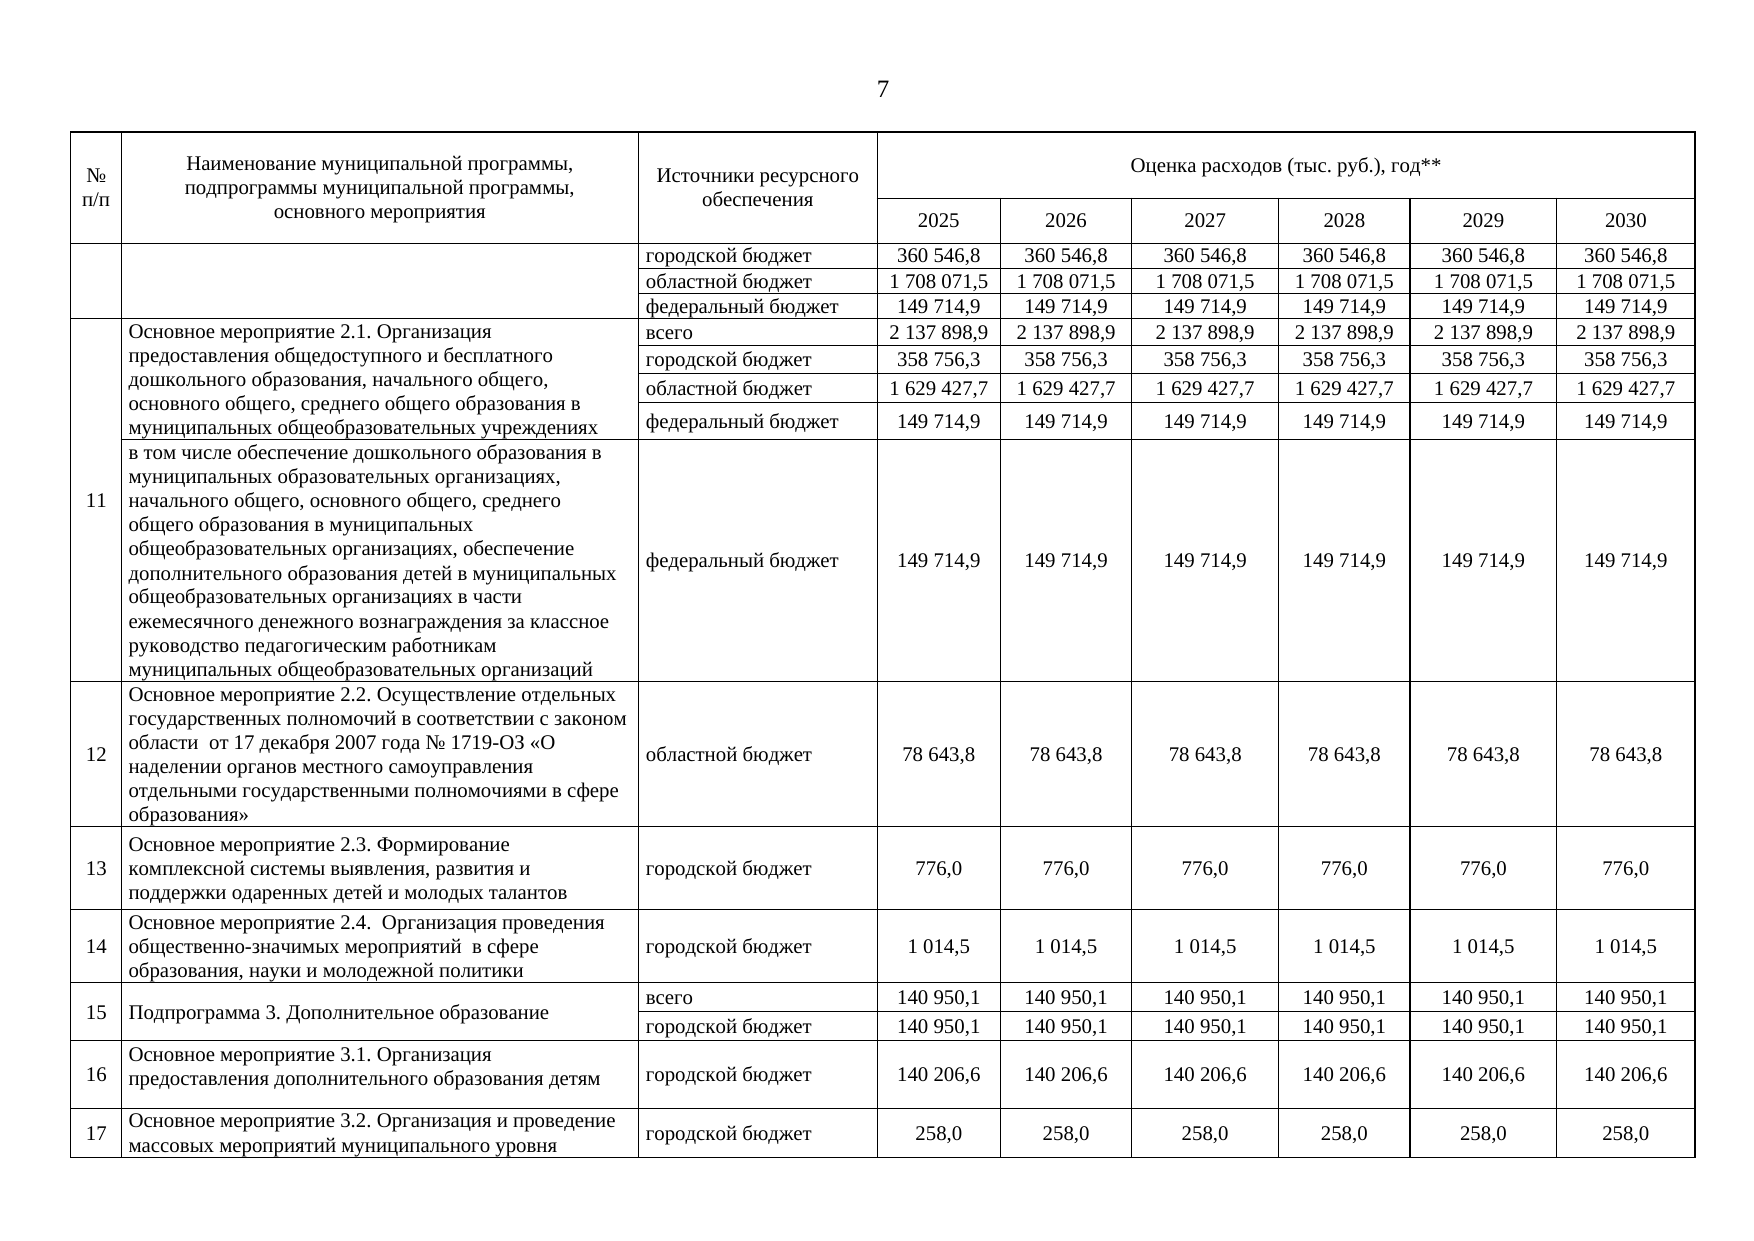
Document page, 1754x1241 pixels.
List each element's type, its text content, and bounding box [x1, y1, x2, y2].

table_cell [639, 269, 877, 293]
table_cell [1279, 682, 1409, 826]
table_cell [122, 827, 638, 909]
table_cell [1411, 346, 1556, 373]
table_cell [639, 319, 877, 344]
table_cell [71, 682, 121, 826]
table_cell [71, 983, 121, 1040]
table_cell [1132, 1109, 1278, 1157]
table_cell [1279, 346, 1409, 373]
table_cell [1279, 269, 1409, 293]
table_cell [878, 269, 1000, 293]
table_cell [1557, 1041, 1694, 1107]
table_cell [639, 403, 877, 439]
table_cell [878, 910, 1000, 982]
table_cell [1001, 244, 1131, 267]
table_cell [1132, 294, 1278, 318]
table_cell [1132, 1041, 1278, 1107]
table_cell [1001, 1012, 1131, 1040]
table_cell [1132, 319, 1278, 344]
table_header Источники ресурсного обеспечения [639, 133, 877, 242]
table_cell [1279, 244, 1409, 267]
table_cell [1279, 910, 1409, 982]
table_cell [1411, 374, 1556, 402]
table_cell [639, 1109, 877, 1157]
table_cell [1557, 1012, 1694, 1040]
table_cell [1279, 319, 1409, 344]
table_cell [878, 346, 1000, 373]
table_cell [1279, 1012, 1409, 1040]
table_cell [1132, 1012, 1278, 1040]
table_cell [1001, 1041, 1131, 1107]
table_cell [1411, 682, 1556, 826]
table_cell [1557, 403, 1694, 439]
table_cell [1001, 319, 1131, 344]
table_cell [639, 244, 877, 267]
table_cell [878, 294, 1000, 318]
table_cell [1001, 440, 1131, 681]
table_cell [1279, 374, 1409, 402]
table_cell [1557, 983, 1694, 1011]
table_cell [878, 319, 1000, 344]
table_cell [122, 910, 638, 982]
table_header Наименование муниципальной программы, подпрограммы муниципальной программы, основного мероприятия [122, 133, 638, 242]
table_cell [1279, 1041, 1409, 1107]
table_cell 2025 [878, 199, 1000, 242]
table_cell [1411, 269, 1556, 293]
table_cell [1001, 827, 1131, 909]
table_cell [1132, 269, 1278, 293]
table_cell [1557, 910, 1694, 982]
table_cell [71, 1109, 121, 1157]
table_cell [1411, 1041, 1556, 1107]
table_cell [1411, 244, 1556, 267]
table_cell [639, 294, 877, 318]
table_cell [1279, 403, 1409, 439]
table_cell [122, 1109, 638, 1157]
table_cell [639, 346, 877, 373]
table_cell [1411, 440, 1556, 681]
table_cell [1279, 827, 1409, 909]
table_cell 2028 [1279, 199, 1409, 242]
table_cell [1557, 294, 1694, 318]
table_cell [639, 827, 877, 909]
table_header Оценка расходов (тыс. руб.), год** [878, 133, 1694, 197]
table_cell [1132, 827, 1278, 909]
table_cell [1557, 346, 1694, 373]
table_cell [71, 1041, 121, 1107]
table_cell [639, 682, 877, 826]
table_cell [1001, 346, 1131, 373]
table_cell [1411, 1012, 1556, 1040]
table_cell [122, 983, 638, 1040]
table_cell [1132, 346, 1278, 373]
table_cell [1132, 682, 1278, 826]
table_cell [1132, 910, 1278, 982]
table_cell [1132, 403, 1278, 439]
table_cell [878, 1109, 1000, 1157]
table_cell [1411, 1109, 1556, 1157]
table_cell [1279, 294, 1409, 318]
table_header № п/п [71, 133, 121, 242]
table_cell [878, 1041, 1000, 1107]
table_cell 2027 [1132, 199, 1278, 242]
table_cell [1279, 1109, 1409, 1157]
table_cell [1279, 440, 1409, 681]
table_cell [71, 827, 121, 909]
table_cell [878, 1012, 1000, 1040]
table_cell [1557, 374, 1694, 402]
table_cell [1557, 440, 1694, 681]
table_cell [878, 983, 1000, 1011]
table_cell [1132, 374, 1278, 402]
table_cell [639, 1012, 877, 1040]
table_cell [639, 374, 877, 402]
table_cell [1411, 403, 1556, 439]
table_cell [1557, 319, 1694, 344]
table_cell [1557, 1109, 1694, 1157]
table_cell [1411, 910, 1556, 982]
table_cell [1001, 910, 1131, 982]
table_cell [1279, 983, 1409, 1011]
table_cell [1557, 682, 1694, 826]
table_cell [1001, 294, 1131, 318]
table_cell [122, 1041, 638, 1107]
table_cell 2030 [1557, 199, 1694, 242]
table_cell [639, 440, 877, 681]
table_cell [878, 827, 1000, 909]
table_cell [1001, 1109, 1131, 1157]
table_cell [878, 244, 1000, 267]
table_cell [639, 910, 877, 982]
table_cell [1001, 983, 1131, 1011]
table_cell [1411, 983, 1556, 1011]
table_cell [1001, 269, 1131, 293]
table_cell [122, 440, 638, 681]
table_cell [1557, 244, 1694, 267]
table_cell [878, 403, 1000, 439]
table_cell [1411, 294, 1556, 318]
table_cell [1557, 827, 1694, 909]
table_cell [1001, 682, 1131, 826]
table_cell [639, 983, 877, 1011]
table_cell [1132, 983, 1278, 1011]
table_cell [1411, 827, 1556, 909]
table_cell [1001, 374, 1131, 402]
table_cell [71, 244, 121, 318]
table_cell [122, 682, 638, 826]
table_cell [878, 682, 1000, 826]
table_cell 2026 [1001, 199, 1131, 242]
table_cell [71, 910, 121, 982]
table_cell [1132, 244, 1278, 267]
table_cell 2029 [1411, 199, 1556, 242]
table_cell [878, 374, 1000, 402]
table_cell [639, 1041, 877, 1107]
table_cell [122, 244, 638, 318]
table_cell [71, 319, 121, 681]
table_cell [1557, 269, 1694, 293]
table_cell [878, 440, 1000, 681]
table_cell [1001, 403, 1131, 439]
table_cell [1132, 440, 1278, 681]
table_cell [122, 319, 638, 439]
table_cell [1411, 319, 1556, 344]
